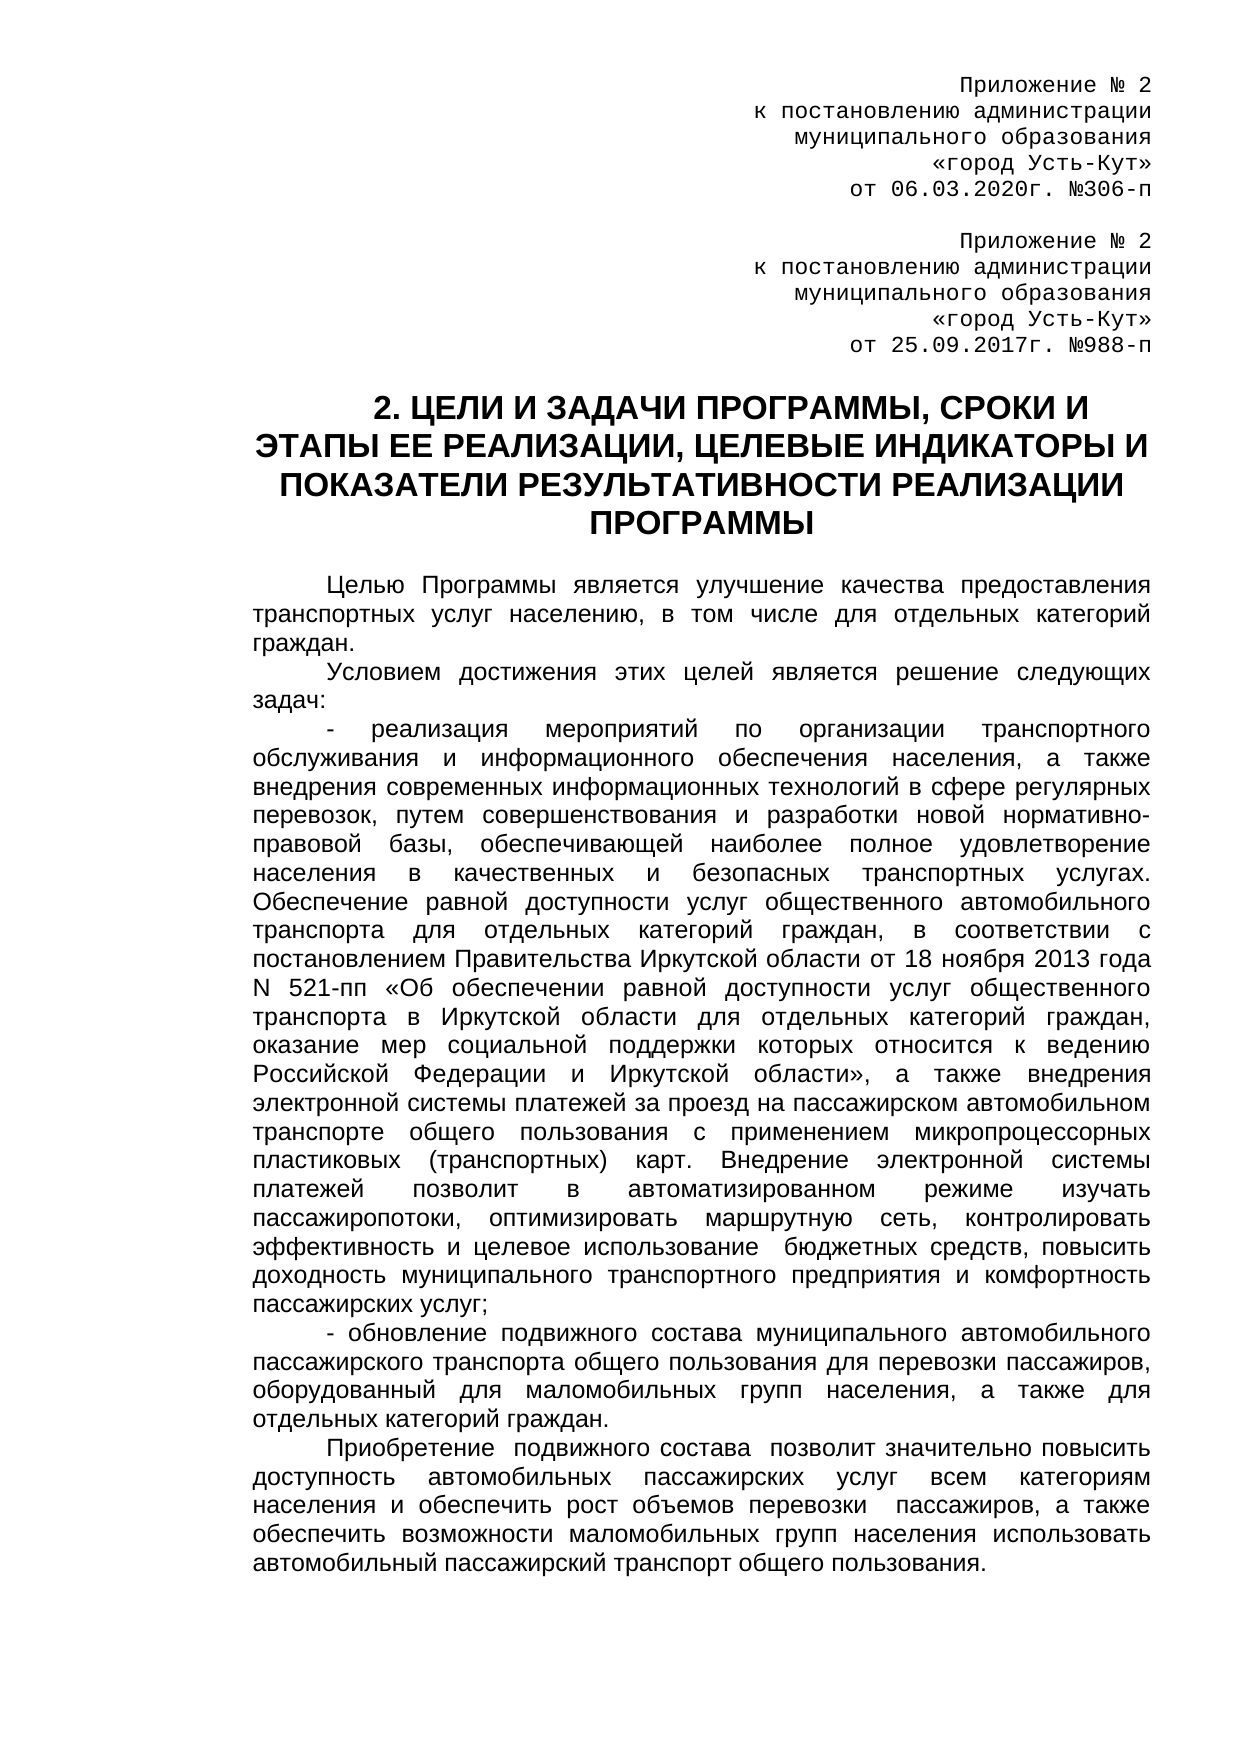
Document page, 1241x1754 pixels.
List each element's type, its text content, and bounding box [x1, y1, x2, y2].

text муниципального образования [709, 281, 1152, 307]
text «город Усть-Кут» [709, 307, 1152, 333]
text - реализация мероприятий по организации транспортного обслуживания и информационного обеспечения населения, а также внедрения современных информационных технологий в сфере регулярных перевозок, путем совершенствования и разработки новой нормативно-правовой базы, обеспечивающей наиболее полное удовлетворение населения в качественных и безопасных транспортных услугах. Обеспечение равной доступности услуг общественного автомобильного транспорта для отдельных категорий граждан, в соответствии с постановлением Правительства Иркутской области от 18 ноября 2013 года N 521-пп «Об обеспечении равной доступности услуг общественного транспорта в Иркутской области для отдельных категорий граждан, оказание мер социальной поддержки которых относится к ведению Российской Федерации и Иркутской области», а также внедрения электронной системы платежей за проезд на пассажирском автомобильном транспорте общего пользования с применением микропроцессорных пластиковых (транспортных) карт. Внедрение электронной системы платежей позволит в автоматизированном режиме изучать пассажиропотоки, оптимизировать маршрутную сеть, контролировать эффективность и целевое использование бюджетных средств, повысить доходность муниципального транспортного предприятия и комфортность пассажирских услуг; [252, 714, 1152, 915]
text к постановлению администрации [709, 255, 1152, 281]
text к постановлению администрации [709, 100, 1152, 126]
text - обновление подвижного состава муниципального автомобильного пассажирского транспорта общего пользования для перевозки пассажиров, оборудованный для маломобильных групп населения, а также для отдельных категорий граждан. [252, 1318, 1152, 1433]
text от 25.09.2017г. №988-п [591, 333, 1152, 359]
text Приложение № 2 [177, 229, 1152, 255]
text «город Усть-Кут» [709, 152, 1152, 178]
text Целью Программы является улучшение качества предоставления транспортных услуг населению, в том числе для отдельных категорий граждан. [252, 570, 1152, 657]
text Приложение № 2 [177, 74, 1152, 100]
text - реализация мероприятий по организации транспортного обслуживания и информационного обеспечения населения, а также внедрения современных информационных технологий в сфере регулярных перевозок, путем совершенствования и разработки новой нормативно-правовой базы, обеспечивающей наиболее полное удовлетворение населения в качественных и безопасных транспортных услугах. Обеспечение равной доступности услуг общественного автомобильного транспорта для отдельных категорий граждан, в соответствии с постановлением Правительства Иркутской области от 18 ноября 2013 года N 521-пп «Об обеспечении равной доступности услуг общественного транспорта в Иркутской области для отдельных категорий граждан, оказание мер социальной поддержки которых относится к ведению Российской Федерации и Иркутской области», а также внедрения электронной системы платежей за проезд на пассажирском автомобильном транспорте общего пользования с применением микропроцессорных пластиковых (транспортных) карт. Внедрение электронной системы платежей позволит в автоматизированном режиме изучать пассажиропотоки, оптимизировать маршрутную сеть, контролировать эффективность и целевое использование бюджетных средств, повысить доходность муниципального транспортного предприятия и комфортность пассажирских услуг; [252, 944, 1152, 1318]
text 2. ЦЕЛИ И ЗАДАЧИ ПРОГРАММЫ, СРОКИ И ЭТАПЫ ЕЕ РЕАЛИЗАЦИИ, ЦЕЛЕВЫЕ ИНДИКАТОРЫ И ПОКАЗАТЕЛИ РЕЗУЛЬТАТИВНОСТИ РЕАЛИЗАЦИИ ПРОГРАММЫ [252, 388, 1152, 542]
text Приобретение подвижного состава позволит значительно повысить доступность автомобильных пассажирских услуг всем категориям населения и обеспечить рост объемов перевозки пассажиров, а также обеспечить возможности маломобильных групп населения использовать автомобильный пассажирский транспорт общего пользования. [252, 1433, 1152, 1577]
text Условием достижения этих целей является решение следующих задач: [252, 657, 1152, 714]
text от 06.03.2020г. №306-п [709, 178, 1152, 203]
text муниципального образования [709, 126, 1152, 152]
